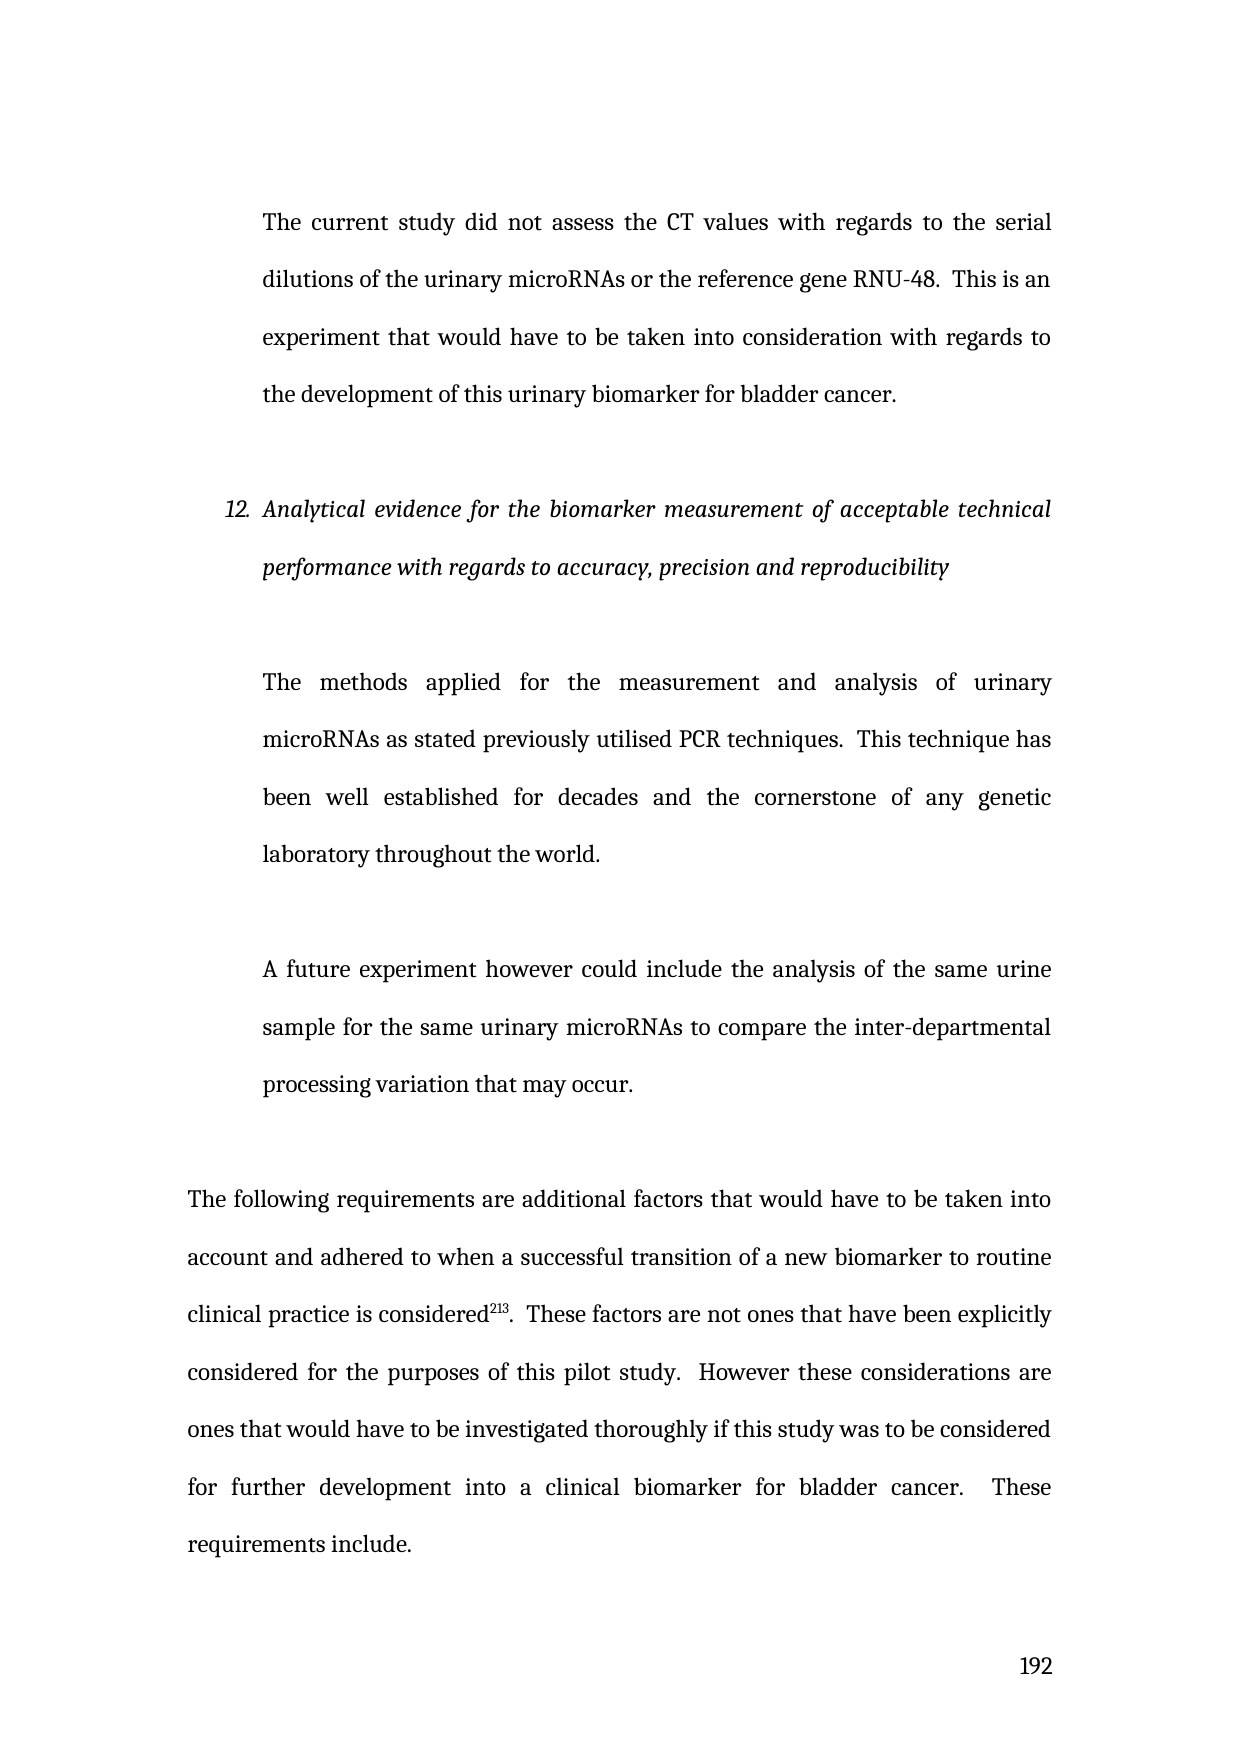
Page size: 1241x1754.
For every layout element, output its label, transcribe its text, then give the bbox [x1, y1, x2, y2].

text The following requirements are additional factors that would have to be taken into account and adhered to when a successful transition of a new biomarker to routine clinical practice is considered213. These factors are not ones that have been explicitly considered for the purposes of this pilot study. However these considerations are ones that would have to be investigated thoroughly if this study was to be considered for further development into a clinical biomarker for bladder cancer. These requirements include. [187, 1185, 1053, 1559]
list The current study did not assess the CT values with regards to the serial dilutions of the urinary microRNAs or the reference gene RNU-48. This is an experiment that would have to be taken into consideration with regards to the development of this urinary biomarker for bladder cancer. [262, 207, 1053, 409]
list The methods applied for the measurement and analysis of urinary microRNAs as stated previously utilised PCR techniques. This technique has been well established for decades and the cornerstone of any genetic laboratory throughout the world. [262, 667, 1053, 869]
list A future experiment however could include the analysis of the same urine sample for the same urinary microRNAs to compare the inter-departmental processing variation that may occur. [262, 955, 1053, 1099]
list Analytical evidence for the biomarker measurement of acceptable technical performance with regards to accuracy, precision and reproducibility [225, 495, 1053, 581]
